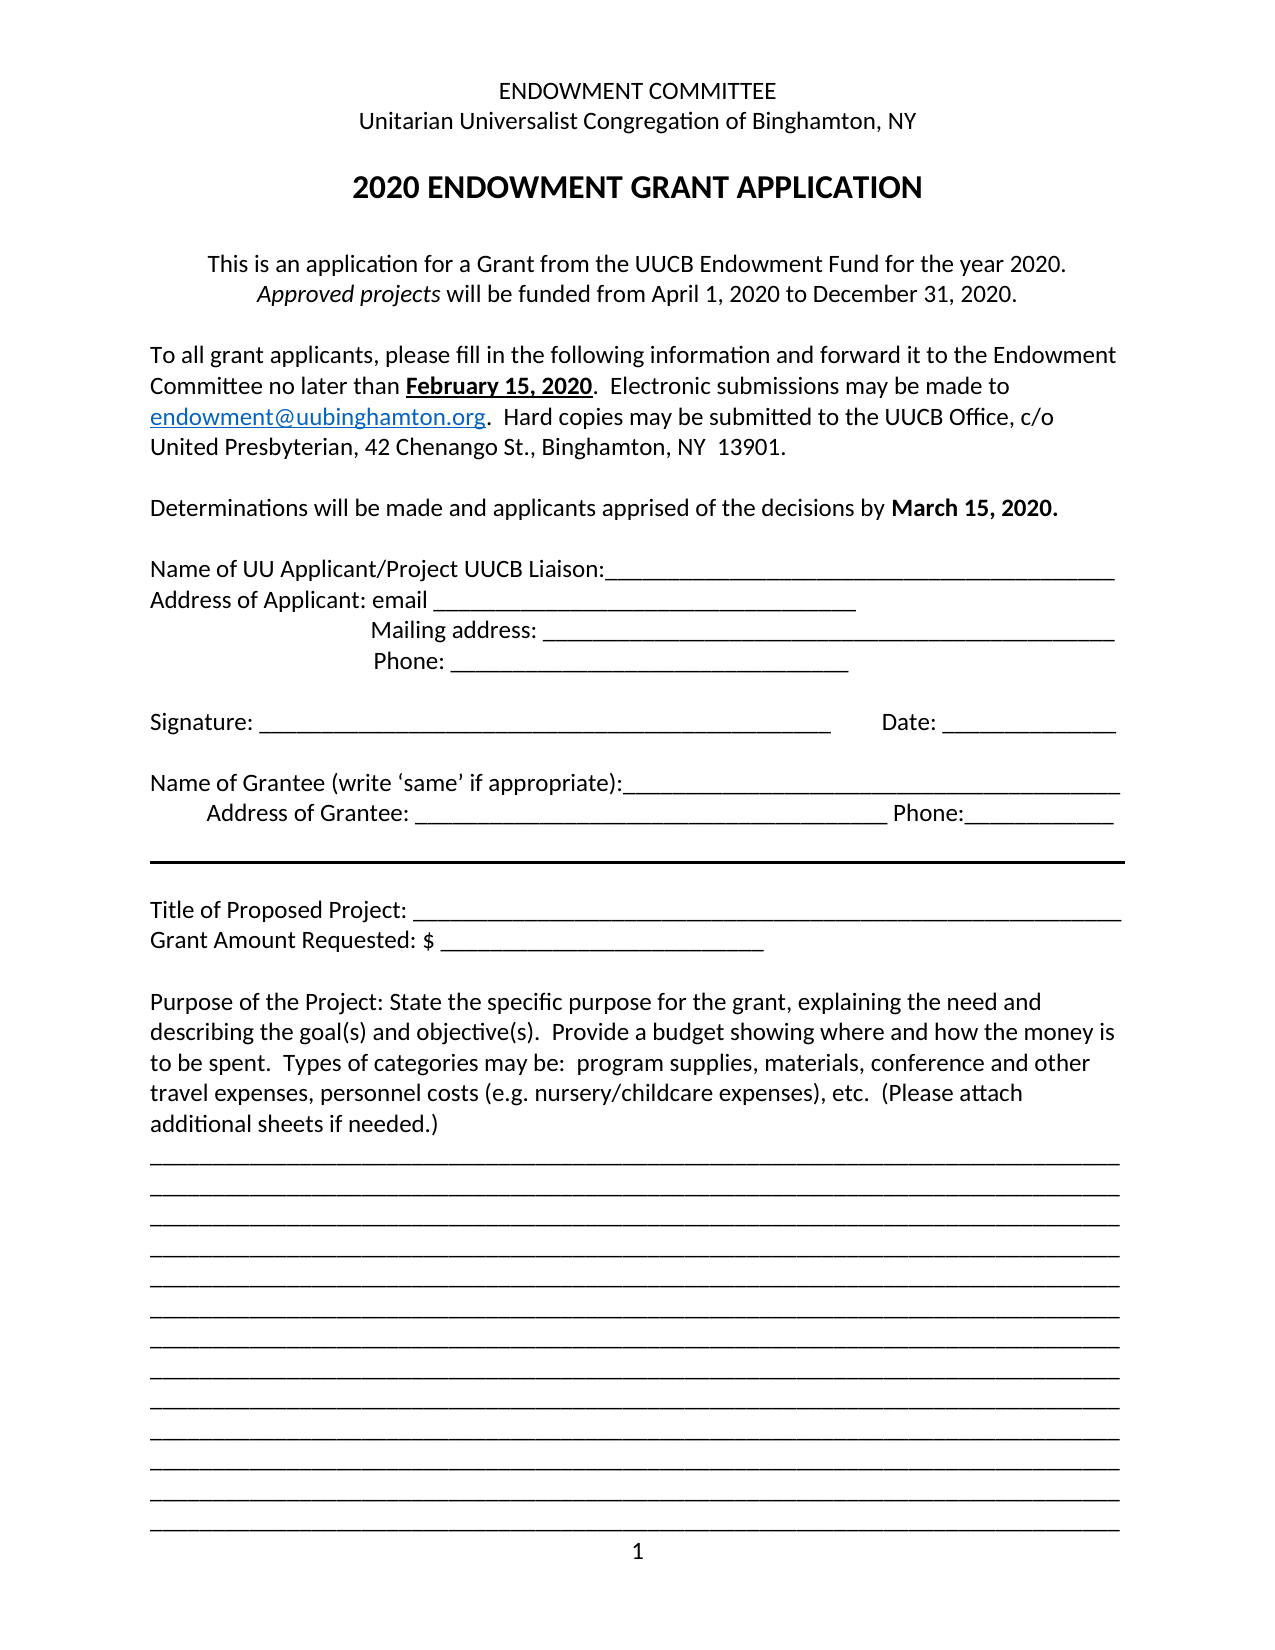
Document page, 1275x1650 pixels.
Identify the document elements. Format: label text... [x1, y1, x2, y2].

text ______________________________________________________________________________ [150, 1413, 1125, 1443]
text ______________________________________________________________________________ [150, 1260, 1125, 1291]
text Name of Grantee (write ‘same’ if appropriate):________________________________________ [150, 767, 1125, 797]
text Phone: ________________________________ [225, 645, 1125, 675]
text Grant Amount Requested: $ __________________________ [150, 925, 1125, 955]
text 2020 ENDOWMENT GRANT APPLICATION [150, 167, 1125, 207]
text ______________________________________________________________________________ [150, 1352, 1125, 1382]
text ______________________________________________________________________________ [150, 1443, 1125, 1474]
text Purpose of the Project: State the specific purpose for the grant, explaining the need and describing the goal(s) and objective(s). Provide a budget showing where and how the money is to be spent. Types of categories may be: program supplies, materials, conference and other travel expenses, personnel costs (e.g. nursery/childcare expenses), etc. (Please attach additional sheets if needed.) [150, 986, 1125, 1138]
text ______________________________________________________________________________ [150, 1504, 1125, 1535]
text Mailing address: ______________________________________________ [150, 614, 1125, 645]
text Approved projects will be funded from April 1, 2020 to December 31, 2020. [150, 278, 1125, 309]
text ENDOWMENT COMMITTEE [150, 75, 1125, 106]
text 1 [150, 1535, 1125, 1566]
text To all grant applicants, please fill in the following information and forward it to the Endowment Committee no later than February 15, 2020. Electronic submissions may be made to endowment@uubinghamton.org. Hard copies may be submitted to the UUCB Office, c/o United Presbyterian, 42 Chenango St., Binghamton, NY 13901. [150, 339, 1125, 462]
text Unitarian Universalist Congregation of Binghamton, NY [150, 106, 1125, 136]
text ______________________________________________________________________________ [150, 1291, 1125, 1321]
text Address of Grantee: ______________________________________ Phone:____________ [150, 797, 1125, 828]
text Signature: ______________________________________________ Date: ______________ [150, 706, 1125, 736]
text ______________________________________________________________________________ [150, 1321, 1125, 1352]
text This is an application for a Grant from the UUCB Endowment Fund for the year 2020. [150, 248, 1125, 278]
text ______________________________________________________________________________ [150, 1230, 1125, 1260]
text Name of UU Applicant/Project UUCB Liaison:_________________________________________ [150, 553, 1125, 584]
text Address of Applicant: email __________________________________ [150, 584, 1125, 614]
text ______________________________________________________________________________ [150, 1474, 1125, 1504]
text Determinations will be made and applicants apprised of the decisions by March 15, 2020. [150, 492, 1125, 523]
text ____________________________________________________________________________________________________________________________________________________________ [150, 1138, 1125, 1199]
text ______________________________________________________________________________ [150, 1199, 1125, 1230]
text Title of Proposed Project: _________________________________________________________ [150, 894, 1125, 925]
text ______________________________________________________________________________ [150, 1382, 1125, 1413]
